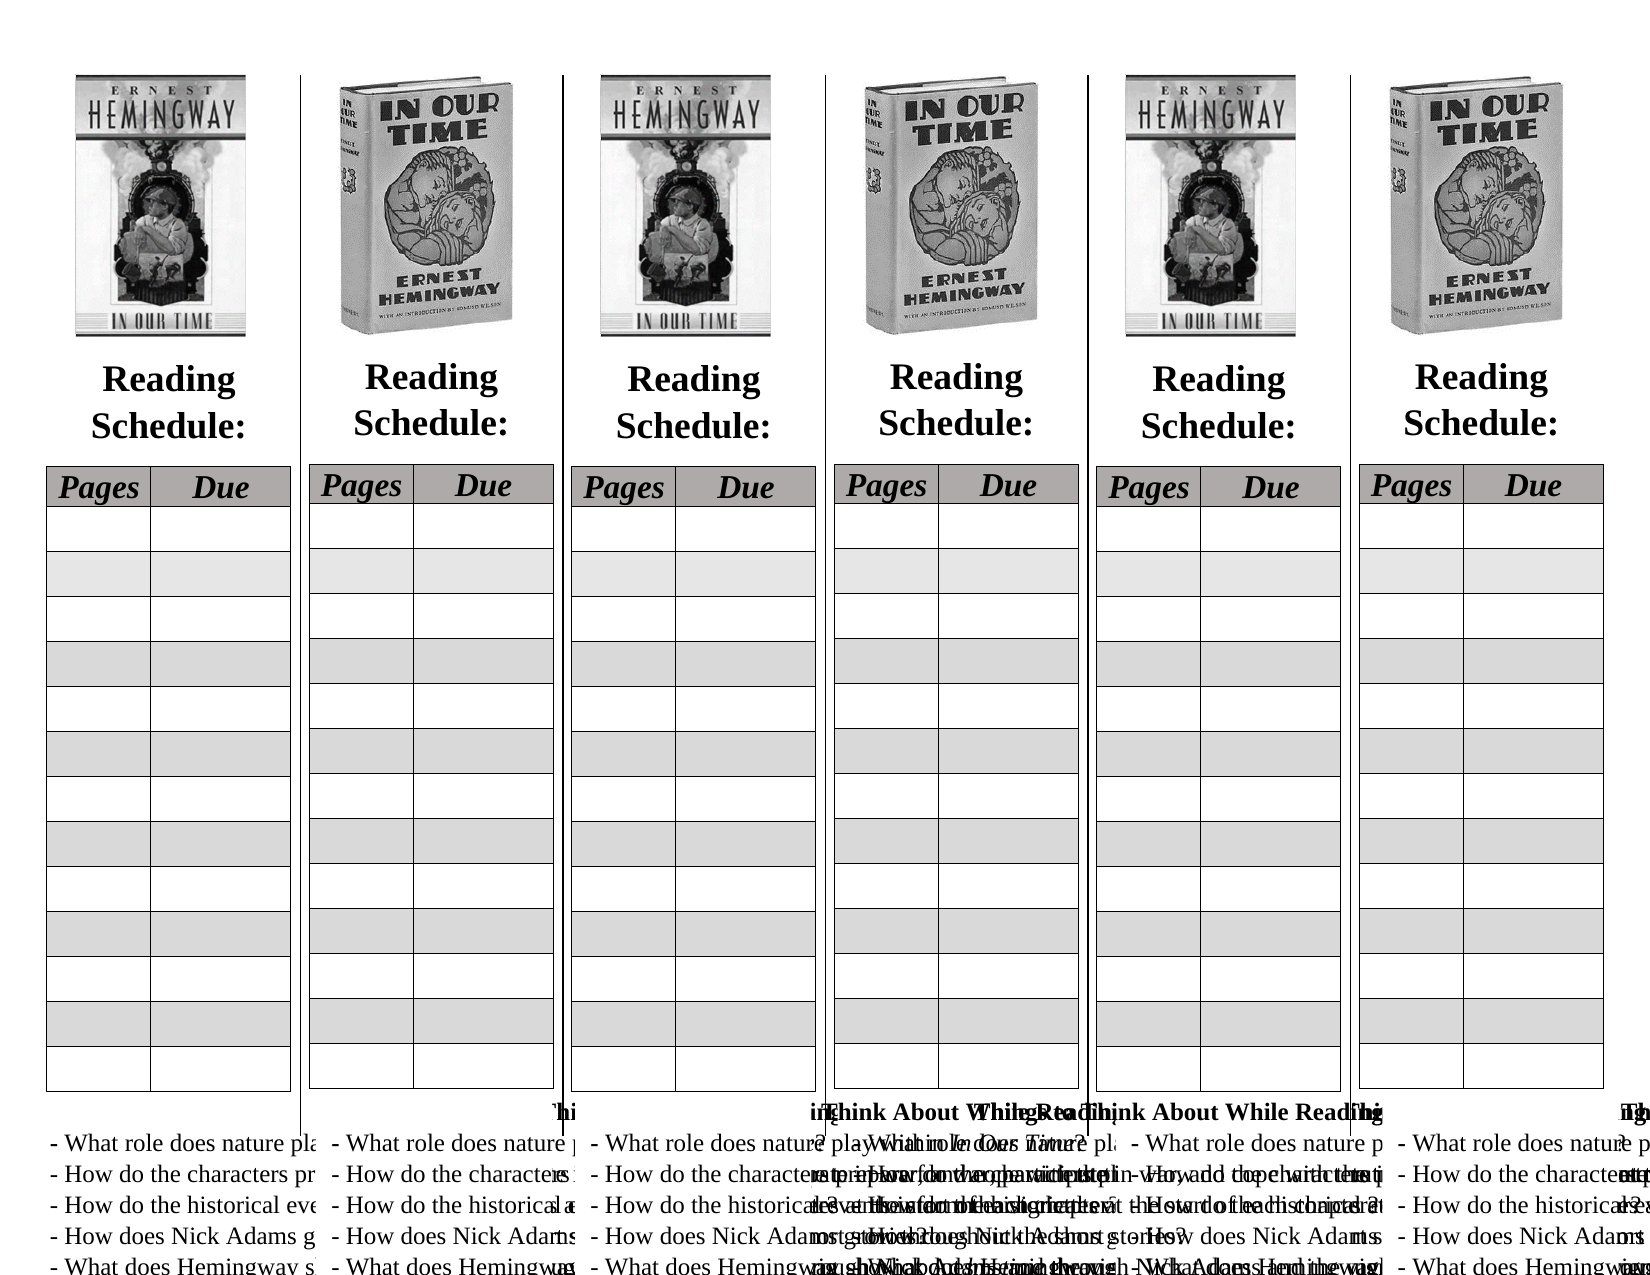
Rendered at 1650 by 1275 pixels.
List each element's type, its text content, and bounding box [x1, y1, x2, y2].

table_cell [310, 594, 413, 638]
table_cell [1097, 552, 1200, 596]
table_cell [1360, 594, 1463, 638]
table_cell [939, 909, 1078, 953]
table_cell [1464, 549, 1603, 593]
table_header Pages [835, 465, 938, 503]
table_header Due [676, 467, 815, 506]
table_cell [414, 864, 553, 908]
table_cell [572, 507, 675, 551]
table_header Pages [47, 467, 150, 506]
table_cell [310, 819, 413, 863]
table_cell [47, 732, 150, 776]
table_cell [1097, 1047, 1200, 1091]
table_cell [939, 504, 1078, 548]
table_cell [310, 954, 413, 998]
table_cell [151, 777, 290, 821]
table_cell [835, 954, 938, 998]
table_cell [310, 1044, 413, 1088]
table_cell [1464, 594, 1603, 638]
table_cell [939, 774, 1078, 818]
table_cell [310, 684, 413, 728]
table_cell [572, 822, 675, 866]
table_cell [835, 549, 938, 593]
table_cell [310, 549, 413, 593]
table_cell [835, 729, 938, 773]
table_cell [1201, 777, 1340, 821]
table_cell [1464, 504, 1603, 548]
table_cell [676, 957, 815, 1001]
table_cell [151, 597, 290, 641]
table_cell [939, 954, 1078, 998]
table_cell [414, 909, 553, 953]
table_cell [1097, 867, 1200, 911]
table_cell [414, 639, 553, 683]
table_cell [572, 687, 675, 731]
table_cell [835, 639, 938, 683]
table_cell [835, 504, 938, 548]
table_cell [1360, 954, 1463, 998]
table_cell [151, 552, 290, 596]
table_cell [47, 867, 150, 911]
table_cell [414, 999, 553, 1043]
table_cell [47, 597, 150, 641]
table_cell [1360, 684, 1463, 728]
table_cell [151, 912, 290, 956]
table_cell [676, 732, 815, 776]
table_cell [1464, 864, 1603, 908]
table_cell [835, 594, 938, 638]
table_cell [151, 732, 290, 776]
table_cell [47, 1047, 150, 1091]
table_cell [1201, 822, 1340, 866]
table_cell [939, 594, 1078, 638]
picture [862, 74, 1040, 336]
table_cell [47, 777, 150, 821]
table_cell [414, 594, 553, 638]
table_cell [572, 957, 675, 1001]
table_cell [310, 999, 413, 1043]
table_cell [676, 552, 815, 596]
table_cell [1360, 999, 1463, 1043]
table_cell [414, 684, 553, 728]
table_cell [572, 552, 675, 596]
table_cell [310, 774, 413, 818]
table_cell [835, 1044, 938, 1088]
table_cell [572, 1047, 675, 1091]
table_cell [414, 504, 553, 548]
table_cell [151, 957, 290, 1001]
table_cell [1360, 729, 1463, 773]
table_cell [1360, 909, 1463, 953]
picture [600, 74, 771, 337]
table_cell [676, 687, 815, 731]
text Reading Schedule: [75, 356, 262, 446]
table_cell [835, 864, 938, 908]
table_cell [1360, 549, 1463, 593]
table_cell [1201, 687, 1340, 731]
table_cell [151, 642, 290, 686]
table_cell [835, 819, 938, 863]
text Reading Schedule: [337, 354, 525, 444]
table_cell [572, 597, 675, 641]
table_cell [1097, 732, 1200, 776]
table_cell [1360, 819, 1463, 863]
table_cell [1201, 552, 1340, 596]
table_cell [835, 909, 938, 953]
table_cell [47, 822, 150, 866]
table_cell [1201, 507, 1340, 551]
table_cell [1097, 507, 1200, 551]
table_header Pages [572, 467, 675, 506]
table_cell [1097, 597, 1200, 641]
table_cell [1201, 867, 1340, 911]
table_cell [151, 822, 290, 866]
table_cell [1201, 732, 1340, 776]
table_cell [151, 687, 290, 731]
table_cell [151, 507, 290, 551]
table_cell [1464, 999, 1603, 1043]
picture [1125, 74, 1296, 337]
table_cell [939, 1044, 1078, 1088]
table_header Due [939, 465, 1078, 503]
table_cell [151, 1047, 290, 1091]
table_cell [939, 819, 1078, 863]
table_cell [1360, 1044, 1463, 1088]
table_cell [1360, 774, 1463, 818]
picture [1387, 74, 1565, 336]
table_cell [1464, 684, 1603, 728]
table_cell [939, 549, 1078, 593]
text Reading Schedule: [1387, 354, 1575, 444]
table_cell [572, 642, 675, 686]
table_header Pages [1097, 467, 1200, 506]
table_cell [939, 864, 1078, 908]
table_cell [47, 642, 150, 686]
table_cell [310, 639, 413, 683]
table_cell [414, 954, 553, 998]
table_cell [414, 729, 553, 773]
table_cell [1464, 819, 1603, 863]
table_cell [1201, 642, 1340, 686]
table_cell [572, 867, 675, 911]
table_cell [1201, 597, 1340, 641]
table_cell [572, 1002, 675, 1046]
table_cell [835, 999, 938, 1043]
table_header Pages [310, 465, 413, 503]
table_cell [676, 1047, 815, 1091]
table_cell [676, 1002, 815, 1046]
table_cell [47, 1002, 150, 1046]
table_cell [1360, 504, 1463, 548]
table_cell [835, 774, 938, 818]
table_cell [1464, 909, 1603, 953]
table_cell [676, 912, 815, 956]
table_cell [414, 549, 553, 593]
table_cell [47, 687, 150, 731]
table_cell [47, 912, 150, 956]
table_cell [47, 552, 150, 596]
table_cell [1097, 912, 1200, 956]
table_cell [1360, 639, 1463, 683]
table_cell [151, 867, 290, 911]
table_cell [310, 729, 413, 773]
picture [75, 74, 246, 337]
table_header Due [1201, 467, 1340, 506]
table_cell [414, 1044, 553, 1088]
table_cell [1464, 1044, 1603, 1088]
table_cell [1097, 777, 1200, 821]
table_cell [1097, 822, 1200, 866]
table_cell [572, 912, 675, 956]
table_cell [1201, 1047, 1340, 1091]
table_cell [1464, 774, 1603, 818]
table_cell [1464, 729, 1603, 773]
table_header Due [1464, 465, 1603, 503]
table_cell [1464, 954, 1603, 998]
table_cell [572, 732, 675, 776]
table_cell [676, 777, 815, 821]
text Reading Schedule: [862, 354, 1050, 444]
picture [337, 74, 515, 336]
table_cell [310, 909, 413, 953]
table_cell [47, 957, 150, 1001]
table_cell [1201, 1002, 1340, 1046]
table_cell [1097, 642, 1200, 686]
table_header Pages [1360, 465, 1463, 503]
table_cell [1097, 1002, 1200, 1046]
table_cell [572, 777, 675, 821]
table_cell [310, 864, 413, 908]
table_cell [47, 507, 150, 551]
table_header Due [151, 467, 290, 506]
table_cell [1201, 957, 1340, 1001]
table_cell [414, 819, 553, 863]
table_cell [151, 1002, 290, 1046]
table_cell [676, 597, 815, 641]
text Reading Schedule: [1125, 356, 1312, 446]
table_cell [676, 507, 815, 551]
table_cell [1097, 687, 1200, 731]
table_cell [939, 999, 1078, 1043]
table_cell [835, 684, 938, 728]
table_cell [1201, 912, 1340, 956]
table_cell [939, 729, 1078, 773]
table_cell [1097, 957, 1200, 1001]
table_cell [1360, 864, 1463, 908]
table_cell [676, 642, 815, 686]
table_header Due [414, 465, 553, 503]
table_cell [1464, 639, 1603, 683]
table_cell [310, 504, 413, 548]
table_cell [676, 822, 815, 866]
table_cell [939, 639, 1078, 683]
text Reading Schedule: [600, 356, 787, 446]
table_cell [414, 774, 553, 818]
table_cell [939, 684, 1078, 728]
table_cell [676, 867, 815, 911]
